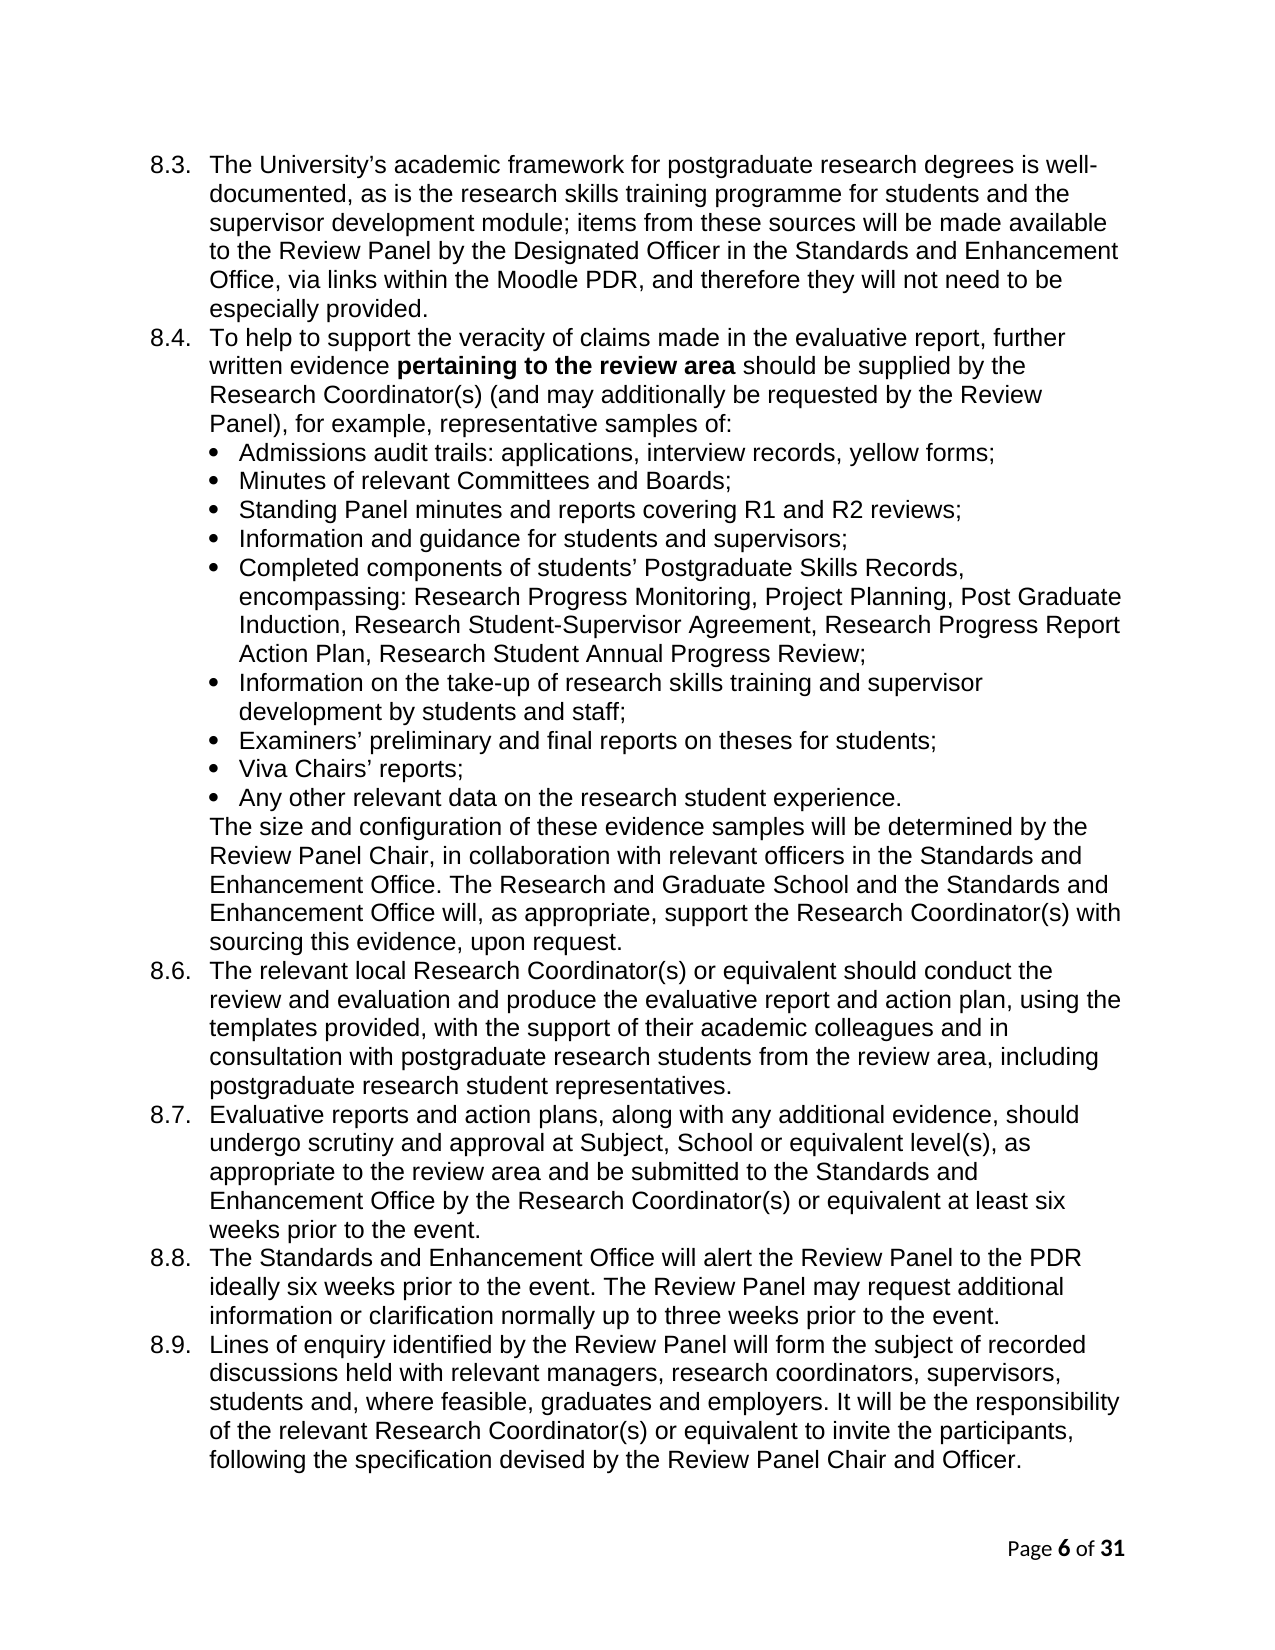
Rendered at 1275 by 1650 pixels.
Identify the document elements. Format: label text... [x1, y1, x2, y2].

list Lines of enquiry identified by the Review Panel will form the subject of recorded discussions held with relevant managers, research coordinators, supervisors, students and, where feasible, graduates and employers. It will be the responsibility of the relevant Research Coordinator(s) or equivalent to invite the participants, following the specification devised by the Review Panel Chair and Officer. [150, 1330, 1125, 1473]
list Examiners’ preliminary and final reports on theses for students; [209, 726, 1125, 754]
list Information and guidance for students and supervisors; [209, 524, 1125, 553]
list Information on the take-up of research skills training and supervisor development by students and staff; [209, 668, 1125, 726]
list The relevant local Research Coordinator(s) or equivalent should conduct the review and evaluation and produce the evaluative report and action plan, using the templates provided, with the support of their academic colleagues and in consultation with postgraduate research students from the review area, including postgraduate research student representatives. [150, 956, 1125, 1100]
list Admissions audit trails: applications, interview records, yellow forms; [209, 437, 1125, 466]
list Completed components of students’ Postgraduate Skills Records, encompassing: Research Progress Monitoring, Project Planning, Post Graduate Induction, Research Student-Supervisor Agreement, Research Progress Report Action Plan, Research Student Annual Progress Review; [209, 553, 1125, 668]
list Evaluative reports and action plans, along with any additional evidence, should undergo scrutiny and approval at Subject, School or equivalent level(s), as appropriate to the review area and be submitted to the Standards and Enhancement Office by the Research Coordinator(s) or equivalent at least six weeks prior to the event. [150, 1100, 1125, 1243]
list Viva Chairs’ reports; [209, 754, 1125, 783]
list The Standards and Enhancement Office will alert the Review Panel to the PDR ideally six weeks prior to the event. The Review Panel may request additional information or clarification normally up to three weeks prior to the event. [150, 1243, 1125, 1330]
list To help to support the veracity of claims made in the evaluative report, further written evidence pertaining to the review area should be supplied by the Research Coordinator(s) (and may additionally be requested by the Review Panel), for example, representative samples of: [150, 322, 1125, 437]
text The size and configuration of these evidence samples will be determined by the Review Panel Chair, in collaboration with relevant officers in the Standards and Enhancement Office. The Research and Graduate School and the Standards and Enhancement Office will, as appropriate, support the Research Coordinator(s) with sourcing this evidence, upon request. [209, 812, 1125, 956]
list The University’s academic framework for postgraduate research degrees is well-documented, as is the research skills training programme for students and the supervisor development module; items from these sources will be made available to the Review Panel by the Designated Officer in the Standards and Enhancement Office, via links within the Moodle PDR, and therefore they will not need to be especially provided. [150, 150, 1125, 322]
list Minutes of relevant Committees and Boards; [209, 466, 1125, 495]
list Standing Panel minutes and reports covering R1 and R2 reviews; [209, 495, 1125, 524]
list Any other relevant data on the research student experience. [209, 783, 1125, 812]
